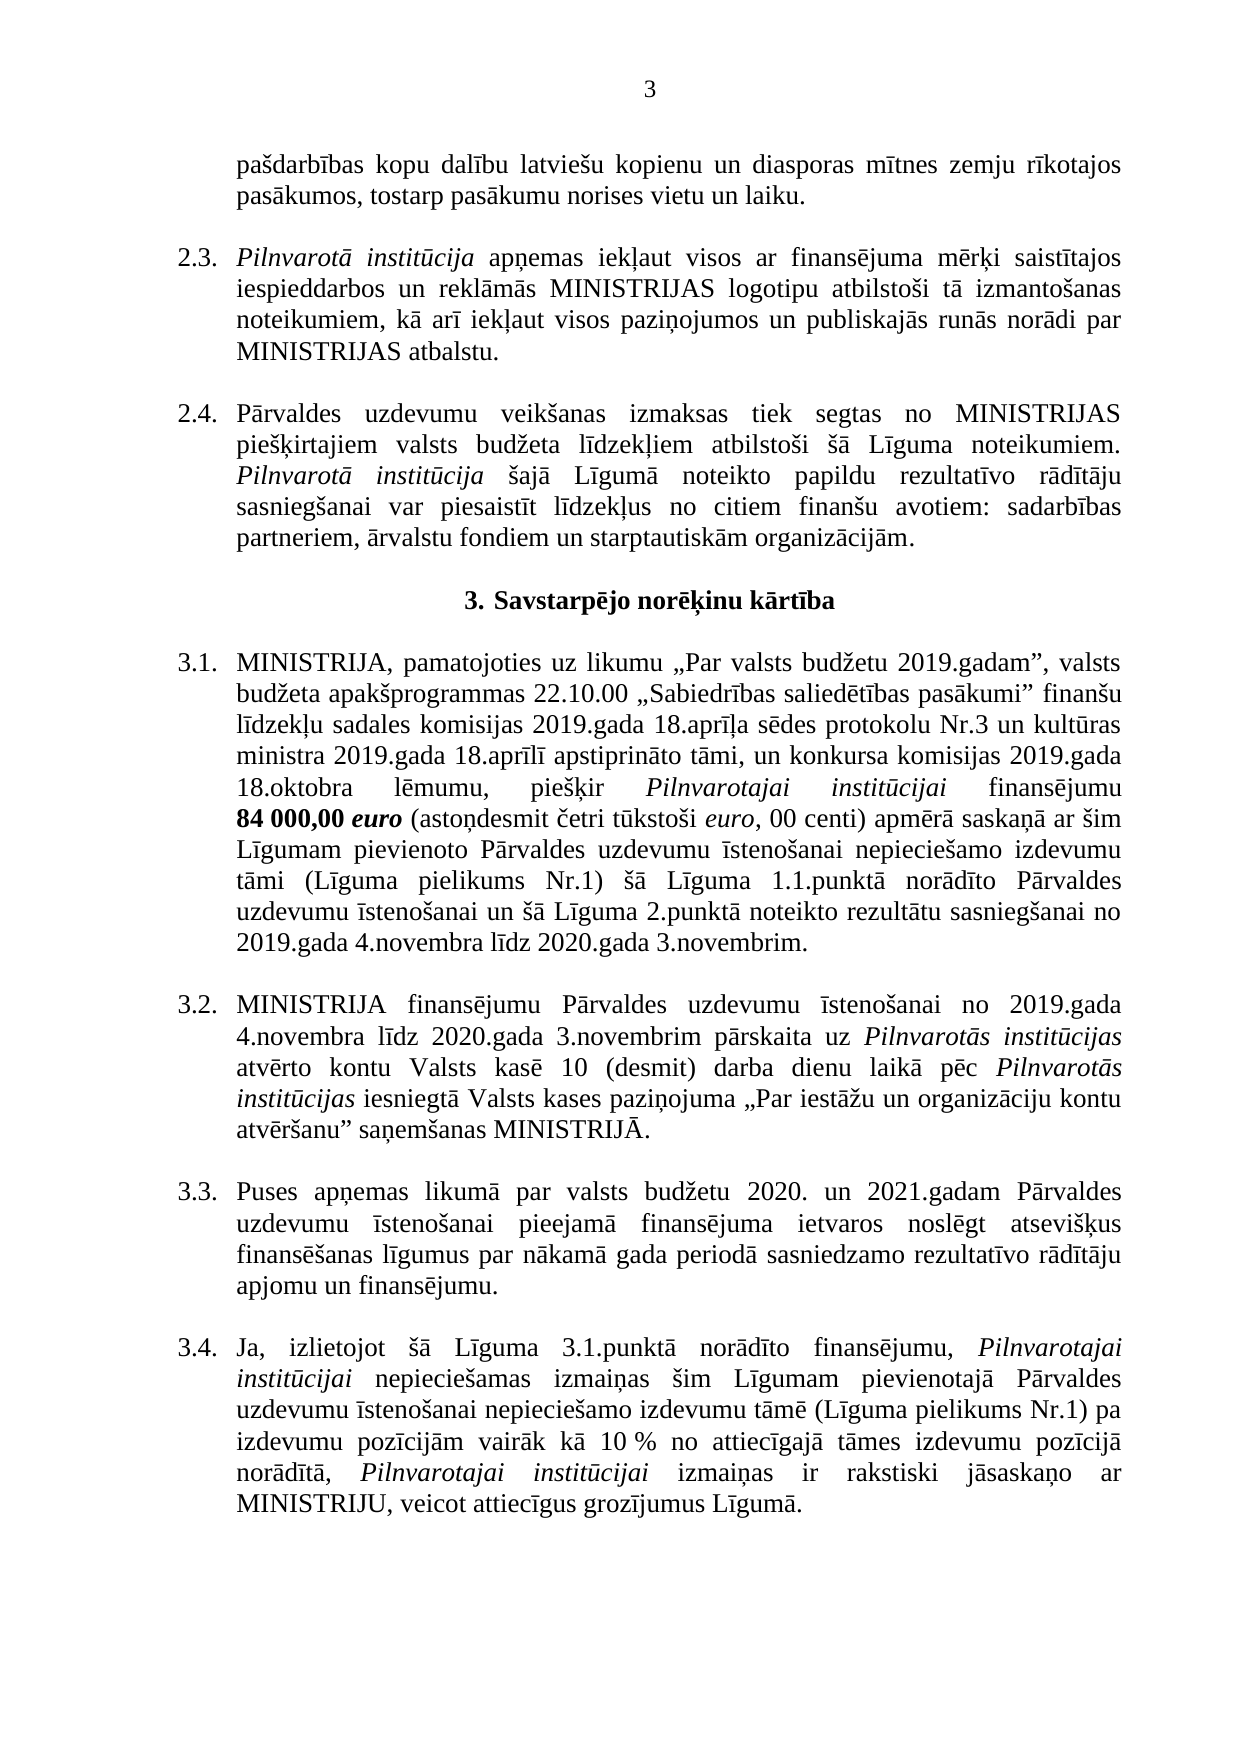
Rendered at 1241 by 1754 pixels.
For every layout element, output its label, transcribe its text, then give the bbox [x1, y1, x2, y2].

text 3.2. MINISTRIJA finansējumu Pārvaldes uzdevumu īstenošanai no 2019.gada 4.novembra līdz 2020.gada 3.novembrim pārskaita uz Pilnvarotās institūcijas atvērto kontu Valsts kasē 10 (desmit) darba dienu laikā pēc Pilnvarotās institūcijas iesniegtā Valsts kases paziņojuma „Par iestāžu un organizāciju kontu atvēršanu” saņemšanas MINISTRIJĀ. [177, 989, 1122, 1144]
list Pārvaldes uzdevumu veikšanas izmaksas tiek segtas no MINISTRIJAS piešķirtajiem valsts budžeta līdzekļiem atbilstoši šā noteikumiem. Pilnvarotā institūcija šajā Līgumā noteikto papildu rezultatīvo rādītāju sasniegšanai var piesaistīt līdzekļus no citiem finanšu avotiem: sadarbības partneriem, ārvalstu fondiem un starptautiskām organizācijām. [177, 397, 1122, 553]
text 3.3. Puses apņemas likumā par valsts budžetu 2020. un 2021.gadam Pārvaldes uzdevumu īstenošanai pieejamā finansējuma ietvaros noslēgt atsevišķus finansēšanas līgumus par nākamā gada periodā sasniedzamo rezultatīvo rādītāju apjomu un finansējumu. [177, 1176, 1122, 1300]
text 3.4. Ja, izlietojot šā Līguma 3.1.punktā norādīto finansējumu, Pilnvarotajai institūcijai nepieciešamas izmaiņas šim Līgumam pievienotajā Pārvaldes uzdevumu īstenošanai nepieciešamo izdevumu tāmē (Līguma pielikums Nr.1) pa izdevumu pozīcijām vairāk kā 10 % no attiecīgajā tāmes izdevumu pozīcijā norādītā, Pilnvarotajai institūcijai izmaiņas ir rakstiski jāsaskaņo ar MINISTRIJU, veicot attiecīgus grozījumus Līgumā. [177, 1331, 1122, 1518]
list Savstarpējo norēķinu kārtība [177, 584, 1122, 615]
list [177, 148, 1122, 210]
list Pilnvarotā institūcija apņemas iekļaut visos ar finansējuma mērķi saistītajos iespieddarbos un reklāmās MINISTRIJAS logotipu atbilstoši tā izmantošanas noteikumiem, kā arī iekļaut visos paziņojumos un publiskajās runās norādi par MINISTRIJAS atbalstu. [177, 241, 1122, 366]
text 3.1. MINISTRIJA, pamatojoties uz likumu „Par valsts budžetu 2019.gadam”, valsts budžeta apakšprogrammas 22.10.00 „Sabiedrības saliedētības pasākumi” finanšu līdzekļu sadales komisijas 2019.gada 18.aprīļa sēdes protokolu Nr.3 un kultūras ministra 2019.gada 18.aprīlī apstiprināto tāmi, un konkursa komisijas 2019.gada 18.oktobra lēmumu, piešķir Pilnvarotajai institūcijai finansējumu 84 000,00 euro (astoņdesmit četri tūkstoši euro, 00 centi) apmērā saskaņā ar šim Līgumam pievienoto Pārvaldes uzdevumu īstenošanai nepieciešamo izdevumu tāmi (Līguma pielikums Nr.1) šā Līguma 1.1.punktā norādīto Pārvaldes uzdevumu īstenošanai un šā Līguma 2.punktā noteikto rezultātu sasniegšanai no 2019.gada 4.novembra līdz 2020.gada 3.novembrim. [177, 646, 1122, 957]
